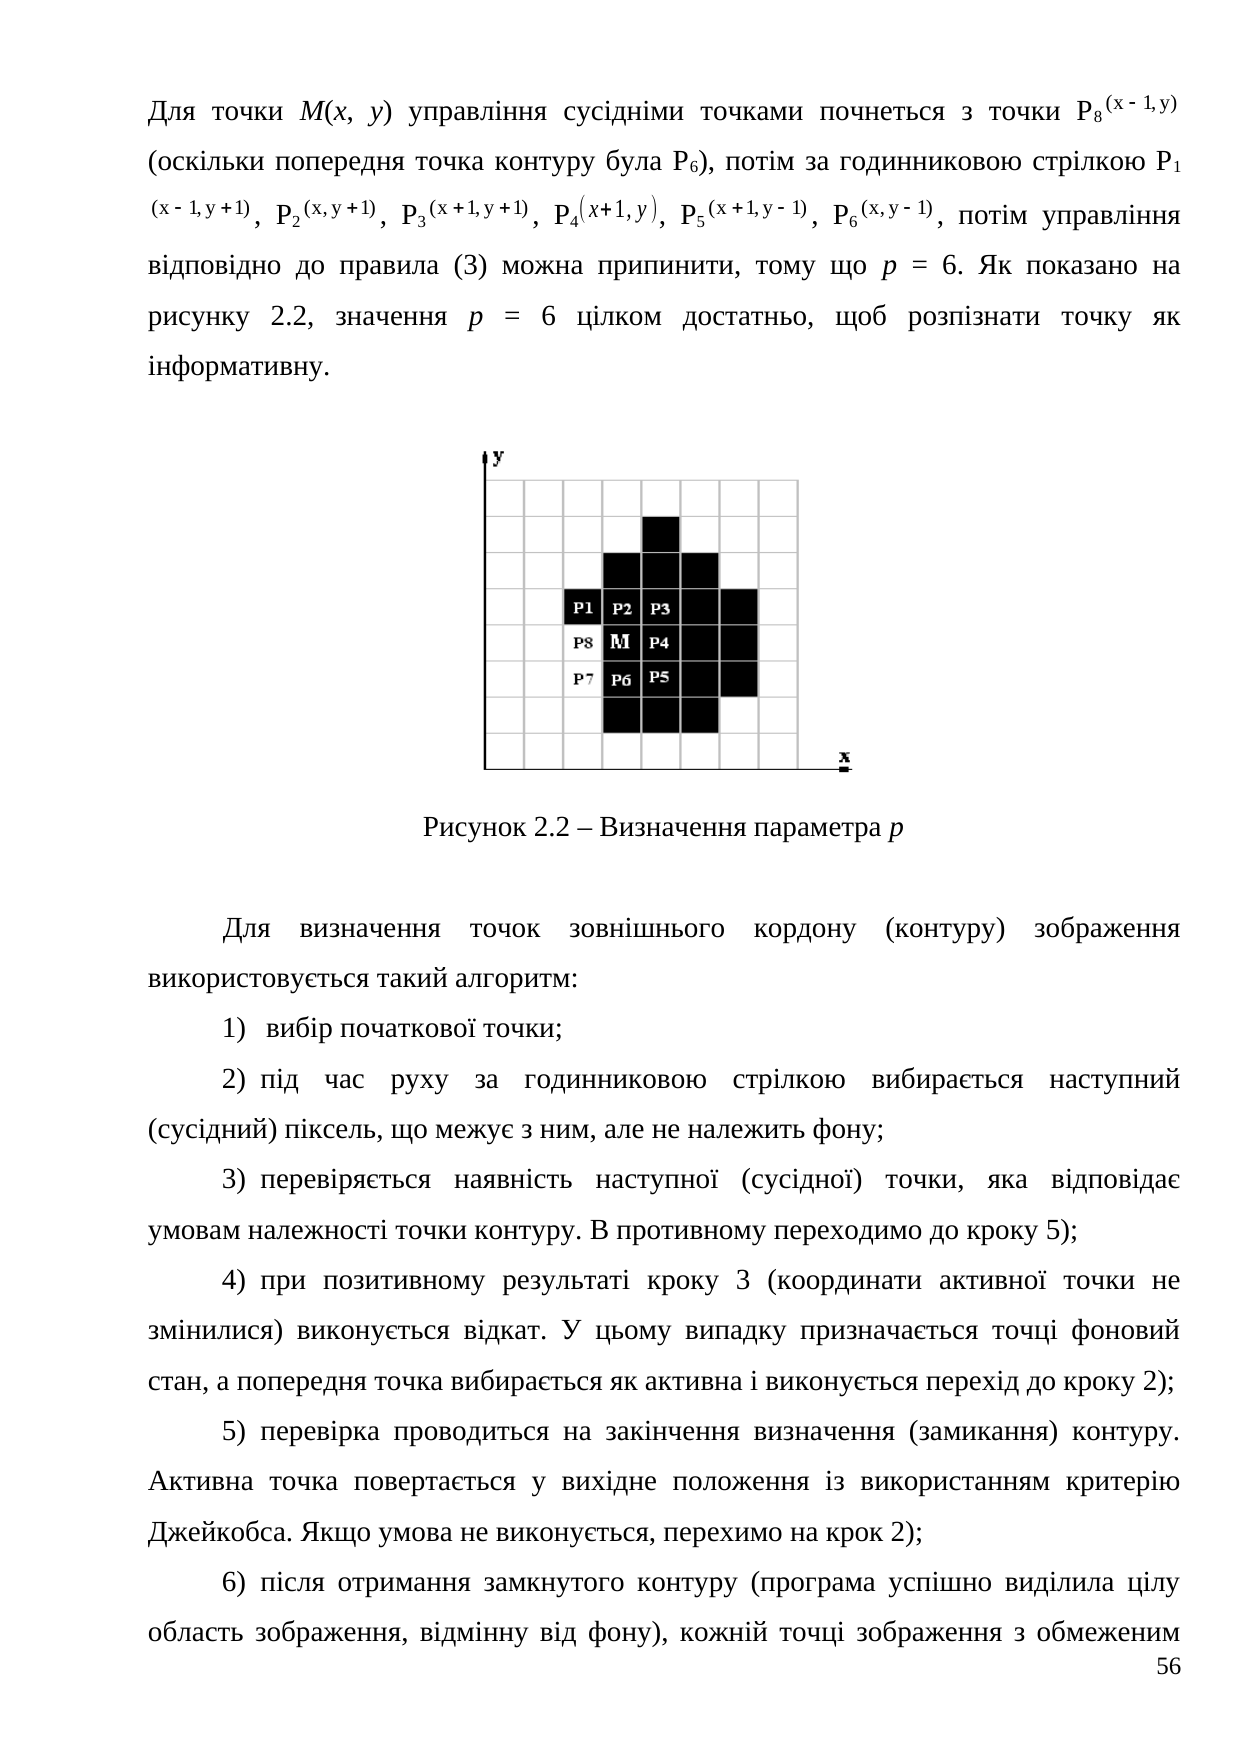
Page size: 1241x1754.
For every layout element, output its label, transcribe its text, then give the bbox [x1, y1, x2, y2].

list при позитивному результаті кроку 3 (координати активної точки не змінилися) виконується відкат. У цьому випадку призначається точці фоновий стан, а попередня точка вибирається як активна і виконується перехід до кроку 2); [148, 1262, 1181, 1396]
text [148, 89, 1181, 382]
list під час руху за годинниковою стрілкою вибирається наступний (сусідний) піксель, що межує з ним, але не належить фону; [148, 1061, 1181, 1145]
list перевіряється наявність наступної (сусідної) точки, яка відповідає умовам належності точки контуру. В противному переходимо до кроку 5); [148, 1161, 1181, 1245]
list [148, 1564, 1181, 1648]
list вибір початкової точки; [148, 1011, 1181, 1044]
picture [472, 448, 857, 793]
text Для визначення точок зовнішнього кордону (контуру) зображення використовується такий алгоритм: [148, 910, 1181, 994]
list перевірка проводиться на закінчення визначення (замикання) контуру. Активна точка повертається у вихідне положення із використанням критерію Джейкобса. Якщо умова не виконується, перехимо на крок 2); [148, 1413, 1181, 1547]
text Рисунок 2.2 – Визначення параметра р [148, 809, 1181, 843]
